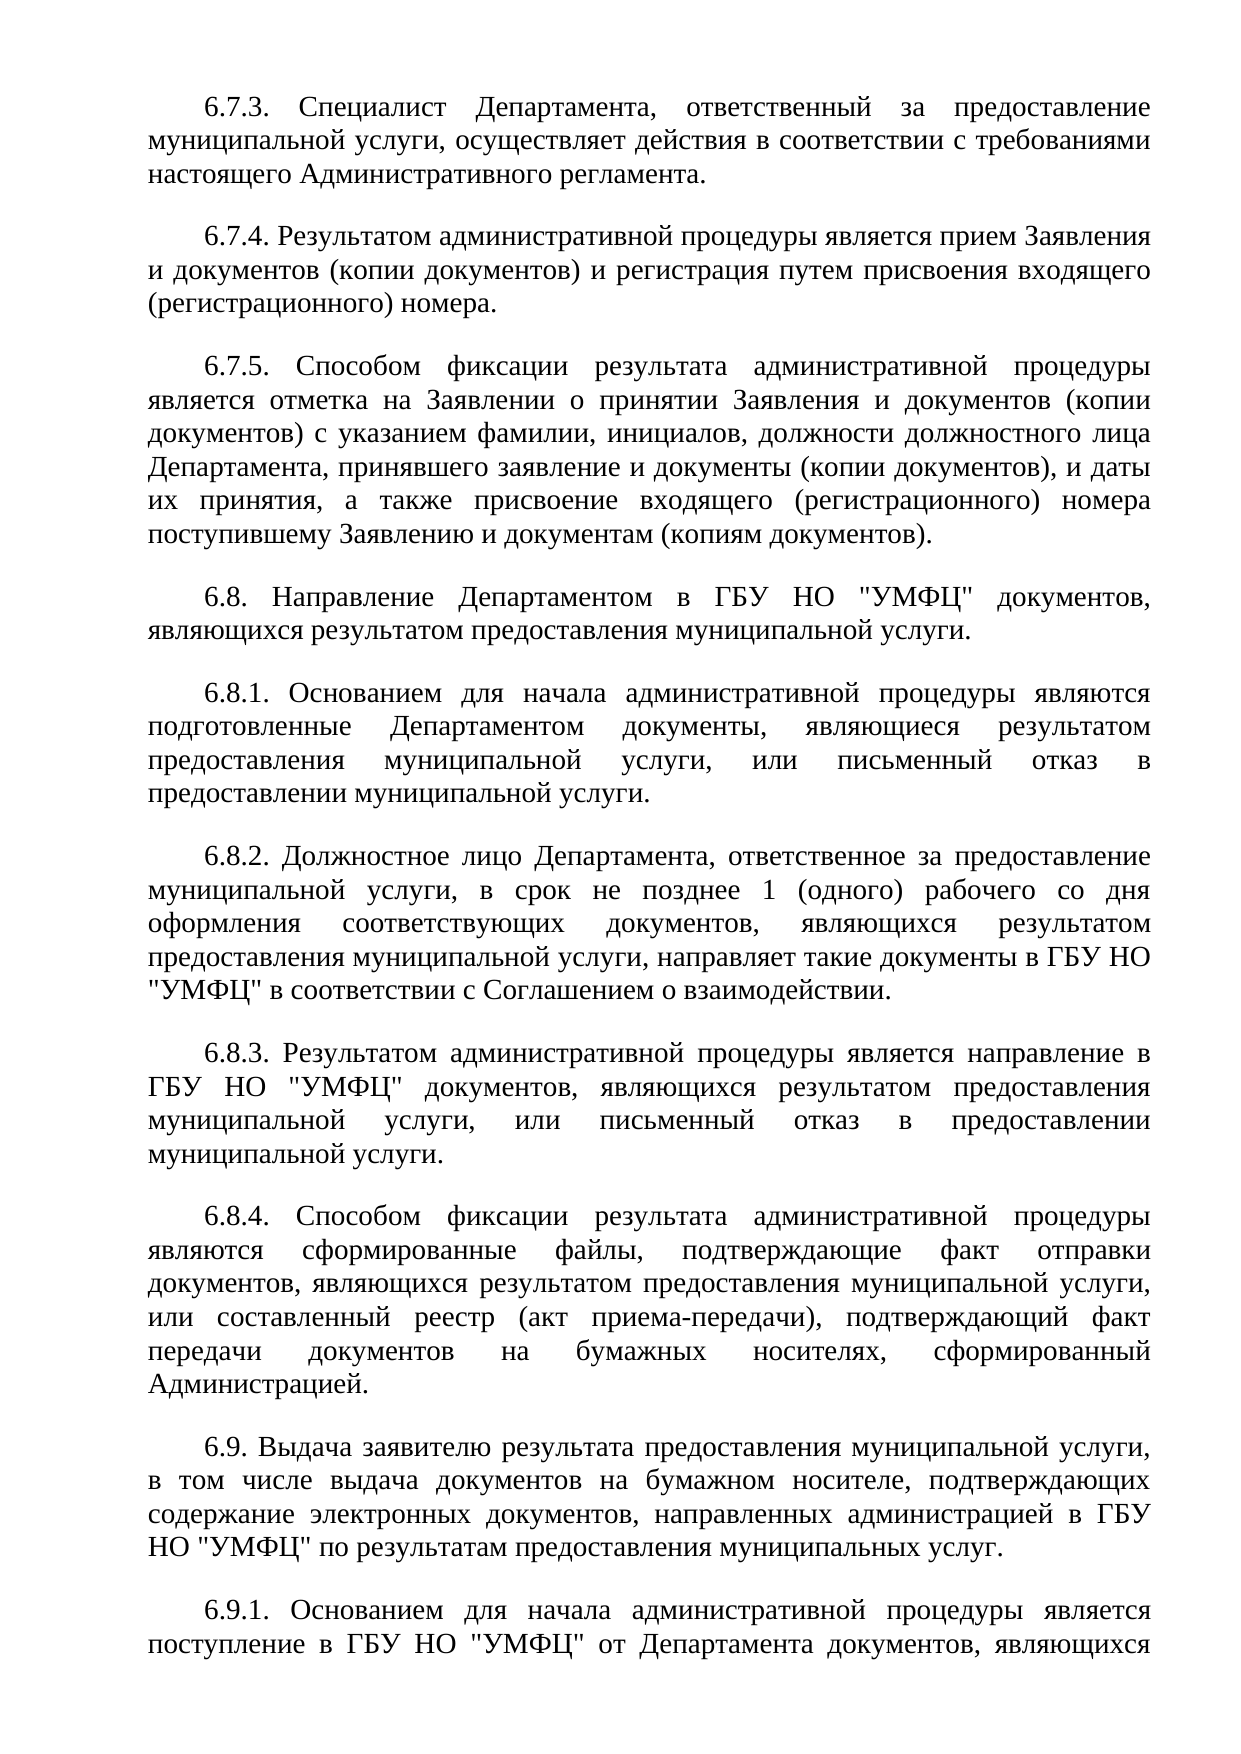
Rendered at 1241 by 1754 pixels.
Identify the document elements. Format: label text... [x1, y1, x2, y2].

text 6.8. Направление Департаментом в ГБУ НО "УМФЦ" документов, являющихся результатом предоставления муниципальной услуги. [148, 579, 1152, 646]
text 6.9. Выдача заявителю результата предоставления муниципальной услуги, в том числе выдача документов на бумажном носителе, подтверждающих содержание электронных документов, направленных администрацией в ГБУ НО "УМФЦ" по результатам предоставления муниципальных услуг. [148, 1429, 1152, 1563]
text 6.7.3. Специалист Департамента, ответственный за предоставление муниципальной услуги, осуществляет действия в соответствии с требованиями настоящего Административного регламента. [148, 89, 1152, 189]
text 6.8.1. Основанием для начала административной процедуры являются подготовленные Департаментом документы, являющиеся результатом предоставления муниципальной услуги, или письменный отказ в предоставлении муниципальной услуги. [148, 675, 1152, 809]
text 6.7.5. Способом фиксации результата административной процедуры является отметка на Заявлении о принятии Заявления и документов (копии документов) с указанием фамилии, инициалов, должности должностного лица Департамента, принявшего заявление и документы (копии документов), и даты их принятия, а также присвоение входящего (регистрационного) номера поступившему Заявлению и документам (копиям документов). [148, 348, 1152, 549]
text 6.8.4. Способом фиксации результата административной процедуры являются сформированные файлы, подтверждающие факт отправки документов, являющихся результатом предоставления муниципальной услуги, или составленный реестр (акт приема-передачи), подтверждающий факт передачи документов на бумажных носителях, сформированный Администрацией. [148, 1198, 1152, 1400]
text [148, 1592, 1152, 1659]
text 6.8.2. Должностное лицо Департамента, ответственное за предоставление муниципальной услуги, в срок не позднее 1 (одного) рабочего со дня оформления соответствующих документов, являющихся результатом предоставления муниципальной услуги, направляет такие документы в ГБУ НО "УМФЦ" в соответствии с Соглашением о взаимодействии. [148, 838, 1152, 1006]
text 6.8.3. Результатом административной процедуры является направление в ГБУ НО "УМФЦ" документов, являющихся результатом предоставления муниципальной услуги, или письменный отказ в предоставлении муниципальной услуги. [148, 1035, 1152, 1169]
text 6.7.4. Результатом административной процедуры является прием Заявления и документов (копии документов) и регистрация путем присвоения входящего (регистрационного) номера. [148, 218, 1152, 319]
